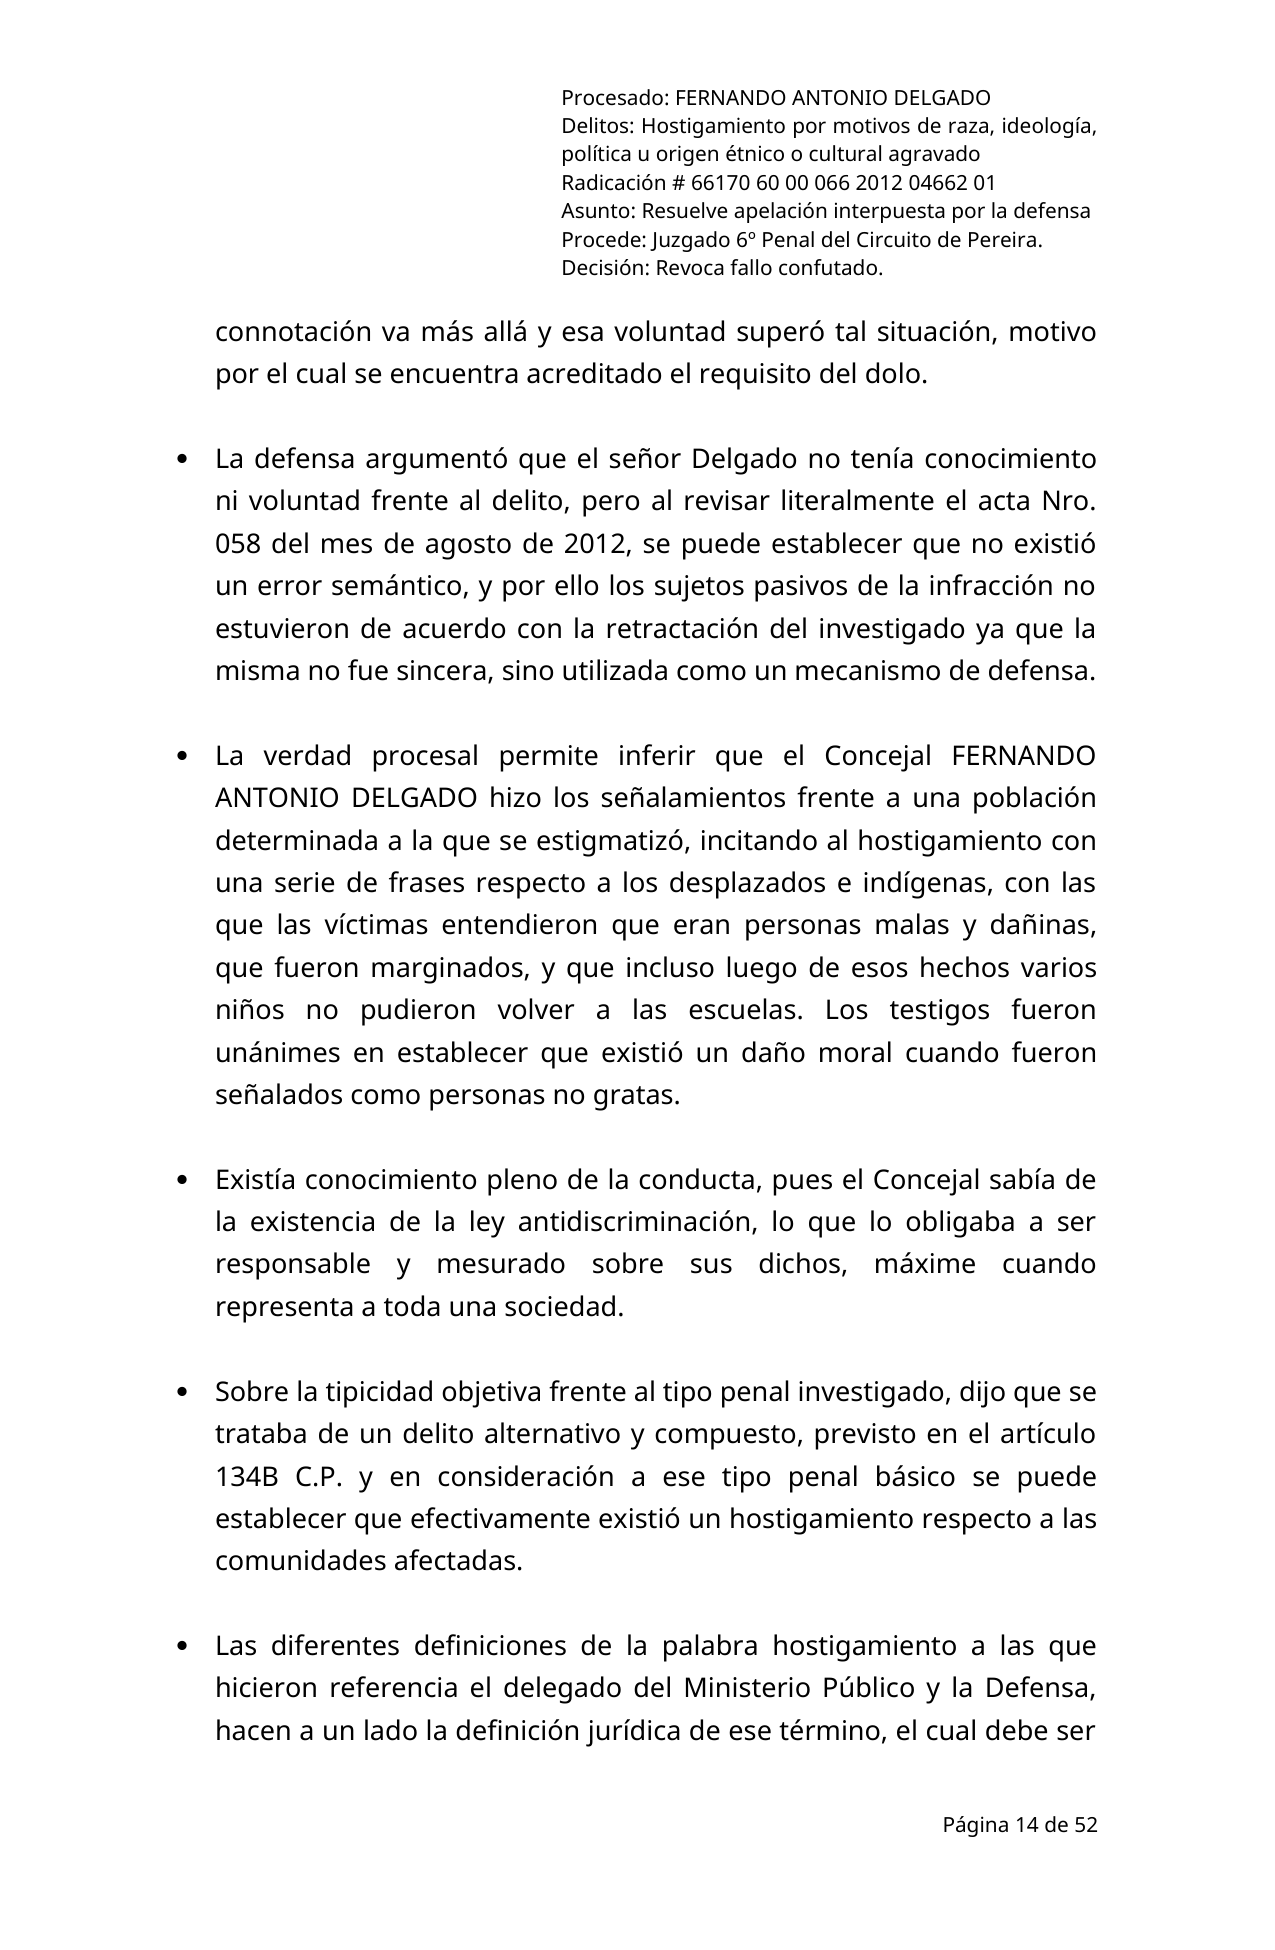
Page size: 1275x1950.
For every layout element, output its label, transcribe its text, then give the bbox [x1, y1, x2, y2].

list Existía conocimiento pleno de la conducta, pues el Concejal sabía de la existencia de la ley antidiscriminación, lo que lo obligaba a ser responsable y mesurado sobre sus dichos, máxime cuando representa a toda una sociedad. [177, 1160, 1098, 1324]
list La verdad procesal permite inferir que el Concejal FERNANDO ANTONIO DELGADO hizo los señalamientos frente a una población determinada a la que se estigmatizó, incitando al hostigamiento con una serie de frases respecto a los desplazados e indígenas, con las que las víctimas entendieron que eran personas malas y dañinas, que fueron marginados, y que incluso luego de esos hechos varios niños no pudieron volver a las escuelas. Los testigos fueron unánimes en establecer que existió un daño moral cuando fueron señalados como personas no gratas. [177, 736, 1098, 1112]
list Sobre la tipicidad objetiva frente al tipo penal investigado, dijo que se trataba de un delito alternativo y compuesto, previsto en el artículo 134B C.P. y en consideración a ese tipo penal básico se puede establecer que efectivamente existió un hostigamiento respecto a las comunidades afectadas. [177, 1372, 1098, 1579]
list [177, 312, 1098, 392]
list La defensa argumentó que el señor Delgado no tenía conocimiento ni voluntad frente al delito, pero al revisar literalmente el acta Nro. 058 del mes de agosto de 2012, se puede establecer que no existió un error semántico, y por ello los sujetos pasivos de la infracción no estuvieron de acuerdo con la retractación del investigado ya que la misma no fue sincera, sino utilizada como un mecanismo de defensa. [177, 439, 1098, 688]
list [177, 1627, 1098, 1748]
